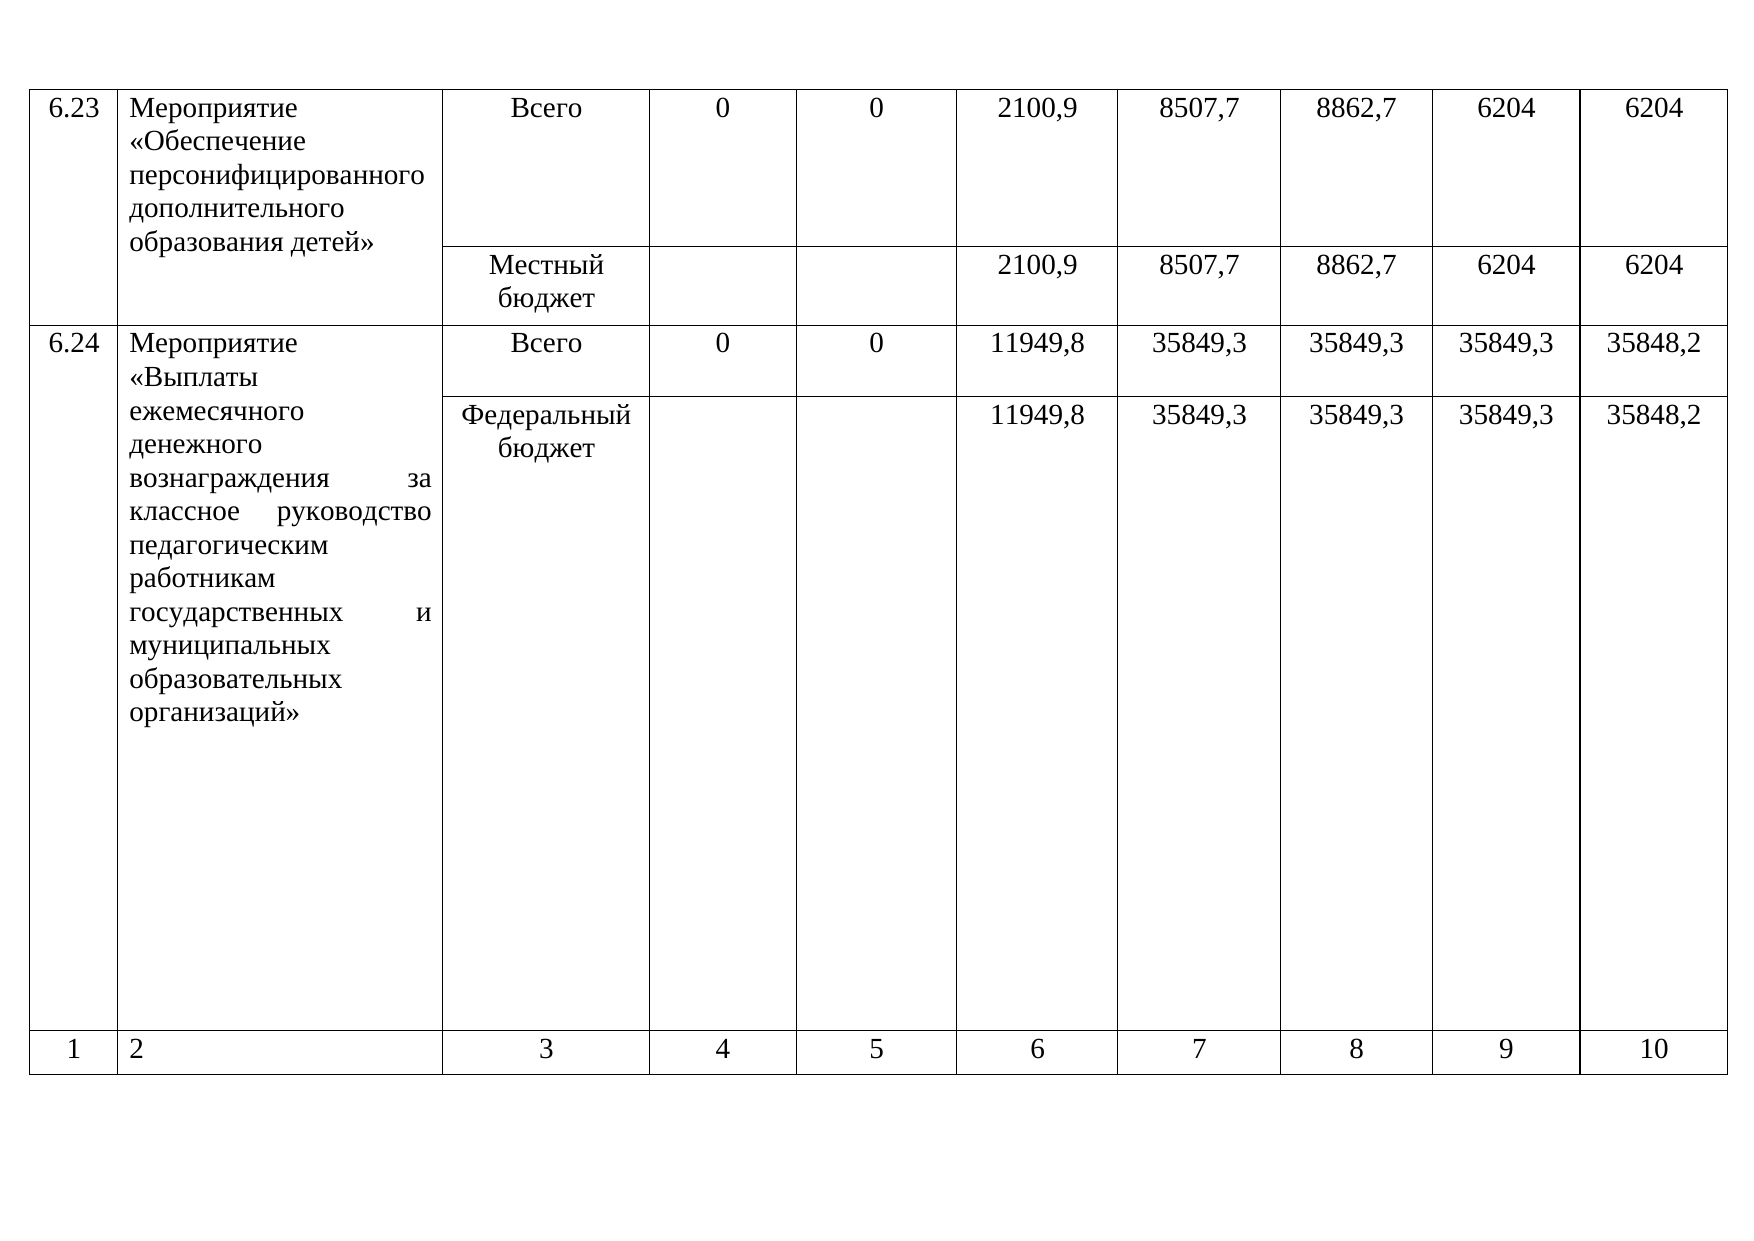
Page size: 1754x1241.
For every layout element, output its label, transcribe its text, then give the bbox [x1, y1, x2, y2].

table_cell 6 [957, 1031, 1117, 1073]
table_cell 0 [797, 90, 956, 246]
table_cell 0 [650, 90, 796, 246]
table_cell 7 [1118, 1031, 1280, 1073]
table_cell 9 [1433, 1031, 1579, 1073]
table_cell Мероприятие «Выплаты ежемесячного денежного вознаграждения за классное руководство педагогическим работникам государственных и муниципальных образовательных организаций» [118, 326, 442, 1030]
table_cell 8 [1281, 1031, 1432, 1073]
table_cell 2100,9 [957, 90, 1117, 246]
table_cell Федеральный бюджет [443, 397, 649, 1030]
table_cell 35848,2 [1581, 326, 1727, 396]
table_cell 0 [797, 326, 956, 396]
table_cell 2 [118, 1031, 442, 1073]
table_cell 5 [797, 1031, 956, 1073]
table_cell Всего [443, 326, 649, 396]
table_cell 6204 [1433, 90, 1579, 246]
table_cell 35849,3 [1433, 397, 1579, 1030]
table_cell 3 [443, 1031, 649, 1073]
table_cell 4 [650, 1031, 796, 1073]
table_cell [650, 397, 796, 1030]
table_cell 35849,3 [1118, 397, 1280, 1030]
table_cell 35849,3 [1118, 326, 1280, 396]
table_cell 6.24 [30, 326, 117, 1030]
table_cell 8507,7 [1118, 247, 1280, 324]
table_cell 8507,7 [1118, 90, 1280, 246]
table_cell [797, 247, 956, 324]
table_cell 10 [1581, 1031, 1727, 1073]
table_cell 35848,2 [1581, 397, 1727, 1030]
table_cell 35849,3 [1281, 326, 1432, 396]
table_cell Всего [443, 90, 649, 246]
table_cell 6.23 [30, 90, 117, 324]
table_cell 8862,7 [1281, 247, 1432, 324]
table_cell 6204 [1581, 247, 1727, 324]
table_cell 1 [30, 1031, 117, 1073]
table_cell Местный бюджет [443, 247, 649, 324]
table_cell 0 [650, 326, 796, 396]
table_cell 8862,7 [1281, 90, 1432, 246]
table_cell [650, 247, 796, 324]
table_cell 2100,9 [957, 247, 1117, 324]
table_cell 35849,3 [1281, 397, 1432, 1030]
table_cell 11949,8 [957, 397, 1117, 1030]
table_cell [797, 397, 956, 1030]
table_cell 35849,3 [1433, 326, 1579, 396]
table_cell 6204 [1581, 90, 1727, 246]
table_cell 6204 [1433, 247, 1579, 324]
table_cell Мероприятие «Обеспечение персонифицированного дополнительного образования детей» [118, 90, 442, 324]
table_cell 11949,8 [957, 326, 1117, 396]
